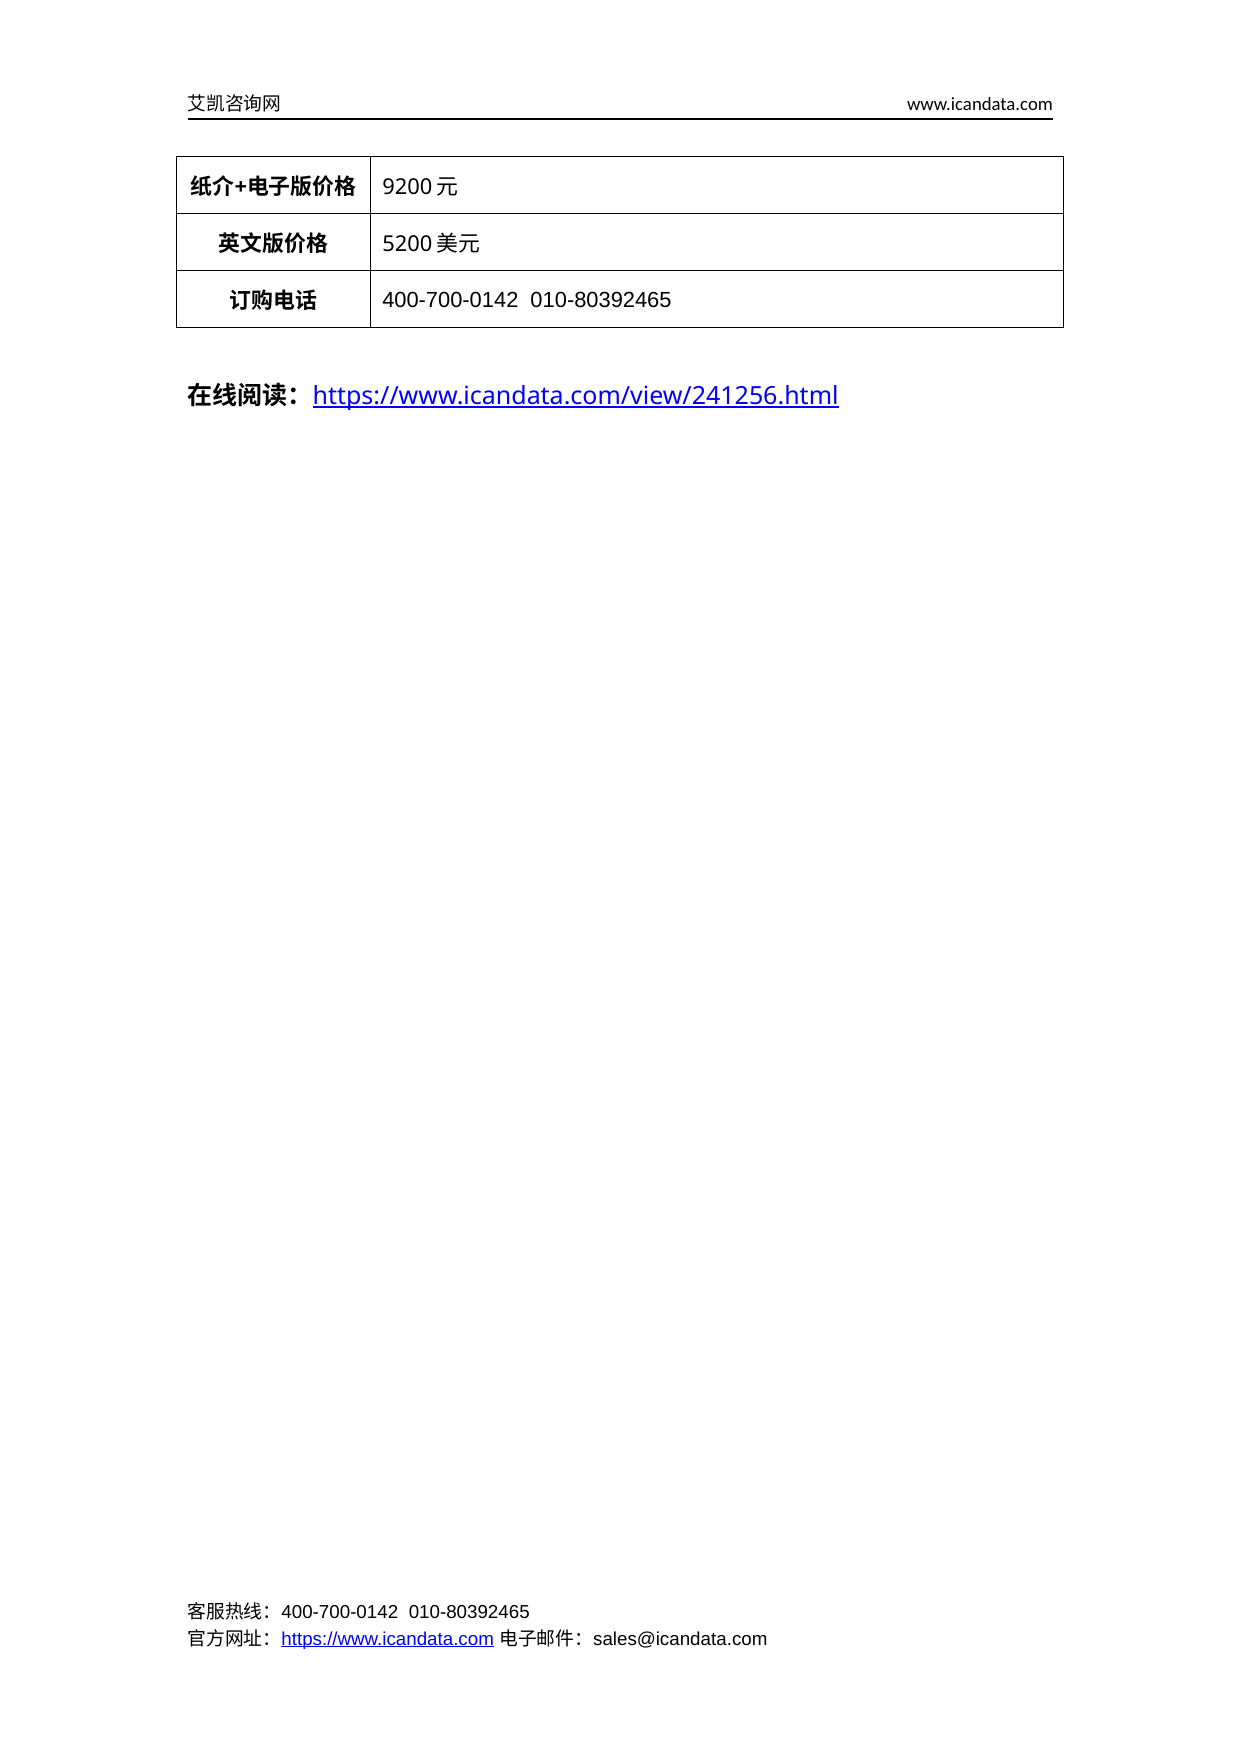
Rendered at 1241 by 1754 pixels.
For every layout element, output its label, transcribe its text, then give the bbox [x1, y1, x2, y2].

table_cell 5200美元 [371, 214, 1063, 270]
table_cell 纸介+电子版价格 [177, 157, 370, 213]
table_cell 订购电话 [177, 271, 370, 327]
text 在线阅读：https://www.icandata.com/view/241256.html [187, 361, 1053, 426]
table_cell 9200元 [371, 157, 1063, 213]
table_cell 400-700-0142 010-80392465 [371, 271, 1063, 327]
table_cell 英文版价格 [177, 214, 370, 270]
